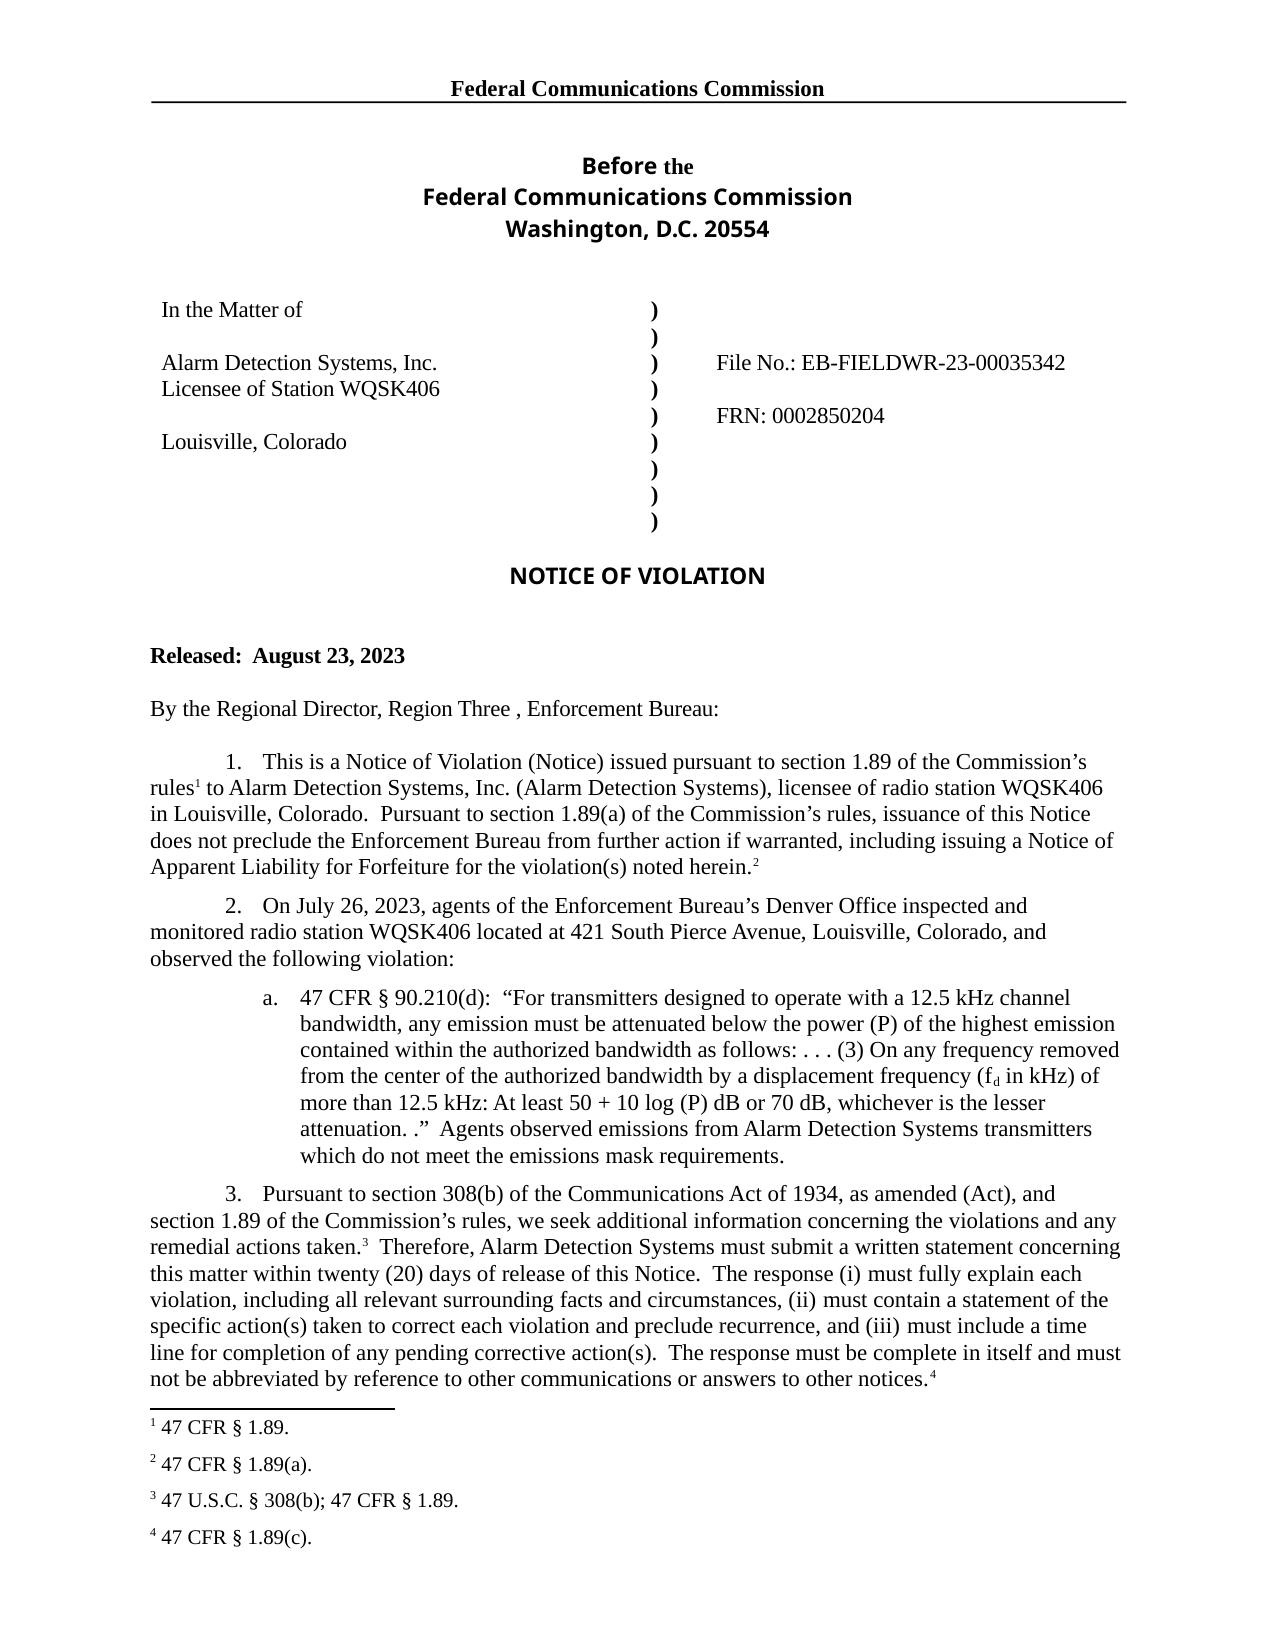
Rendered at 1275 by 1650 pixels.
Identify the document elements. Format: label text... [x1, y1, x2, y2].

text On July 26, 2023, agents of the Enforcement Bureau’s Denver Office inspected and monitored radio station WQSK406 located at 421 South Pierce Avenue, Louisville, Colorado, and observed the following violation: [150, 892, 1125, 971]
text Before the [150, 150, 1125, 181]
text By the Regional Director, Region Three , Enforcement Bureau: [150, 695, 1125, 721]
text Pursuant to section 308(b) of the Communications Act of 1934, as amended (Act), and section 1.89 of the Commission’s rules, we seek additional information concerning the violations and any remedial actions taken. Therefore, Alarm Detection Systems must submit a written statement concerning this matter within twenty (20) days of release of this Notice. The response (i) must fully explain each violation, including all relevant surrounding facts and circumstances, (ii) must contain a statement of the specific action(s) taken to correct each violation and preclude recurrence, and (iii) must include a time line for completion of any pending corrective action(s). The response must be complete in itself and must not be abbreviated by reference to other communications or answers to other notices. [150, 1181, 1125, 1391]
table_header File No.: EB-FIELDWR-23-00035342 FRN: 0002850204 [705, 296, 1147, 534]
text Federal Communications Commission [150, 181, 1125, 212]
text This is a Notice of Violation (Notice) issued pursuant to section 1.89 of the Commission’s rules to Alarm Detection Systems, Inc. (Alarm Detection Systems), licensee of radio station WQSK406 in Louisville, Colorado. Pursuant to section 1.89(a) of the Commission’s rules, issuance of this Notice does not preclude the Enforcement Bureau from further action if warranted, including issuing a Notice of Apparent Liability for Forfeiture for the violation(s) noted herein. [150, 748, 1125, 879]
text Washington, D.C. 20554 [150, 212, 1125, 244]
text Released: August 23, 2023 [150, 644, 1125, 669]
list 47 CFR § 90.210(d): “For transmitters designed to operate with a 12.5 kHz channel bandwidth, any emission must be attenuated below the power (P) of the highest emission contained within the authorized bandwidth as follows: . . . (3) On any frequency removed from the center of the authorized bandwidth by a displacement frequency (fd in kHz) of more than 12.5 kHz: At least 50 + 10 log (P) dB or 70 dB, whichever is the lesser attenuation. .” Agents observed emissions from Alarm Detection Systems transmitters which do not meet the emissions mask requirements. [262, 983, 1125, 1168]
text Notice of violation [150, 560, 1125, 591]
table_header In the Matter of Alarm Detection Systems, Inc. Licensee of Station WQSK406 Louisville, Colorado [150, 296, 639, 534]
table_header ) ) ) ) ) ) ) ) ) [639, 296, 705, 534]
